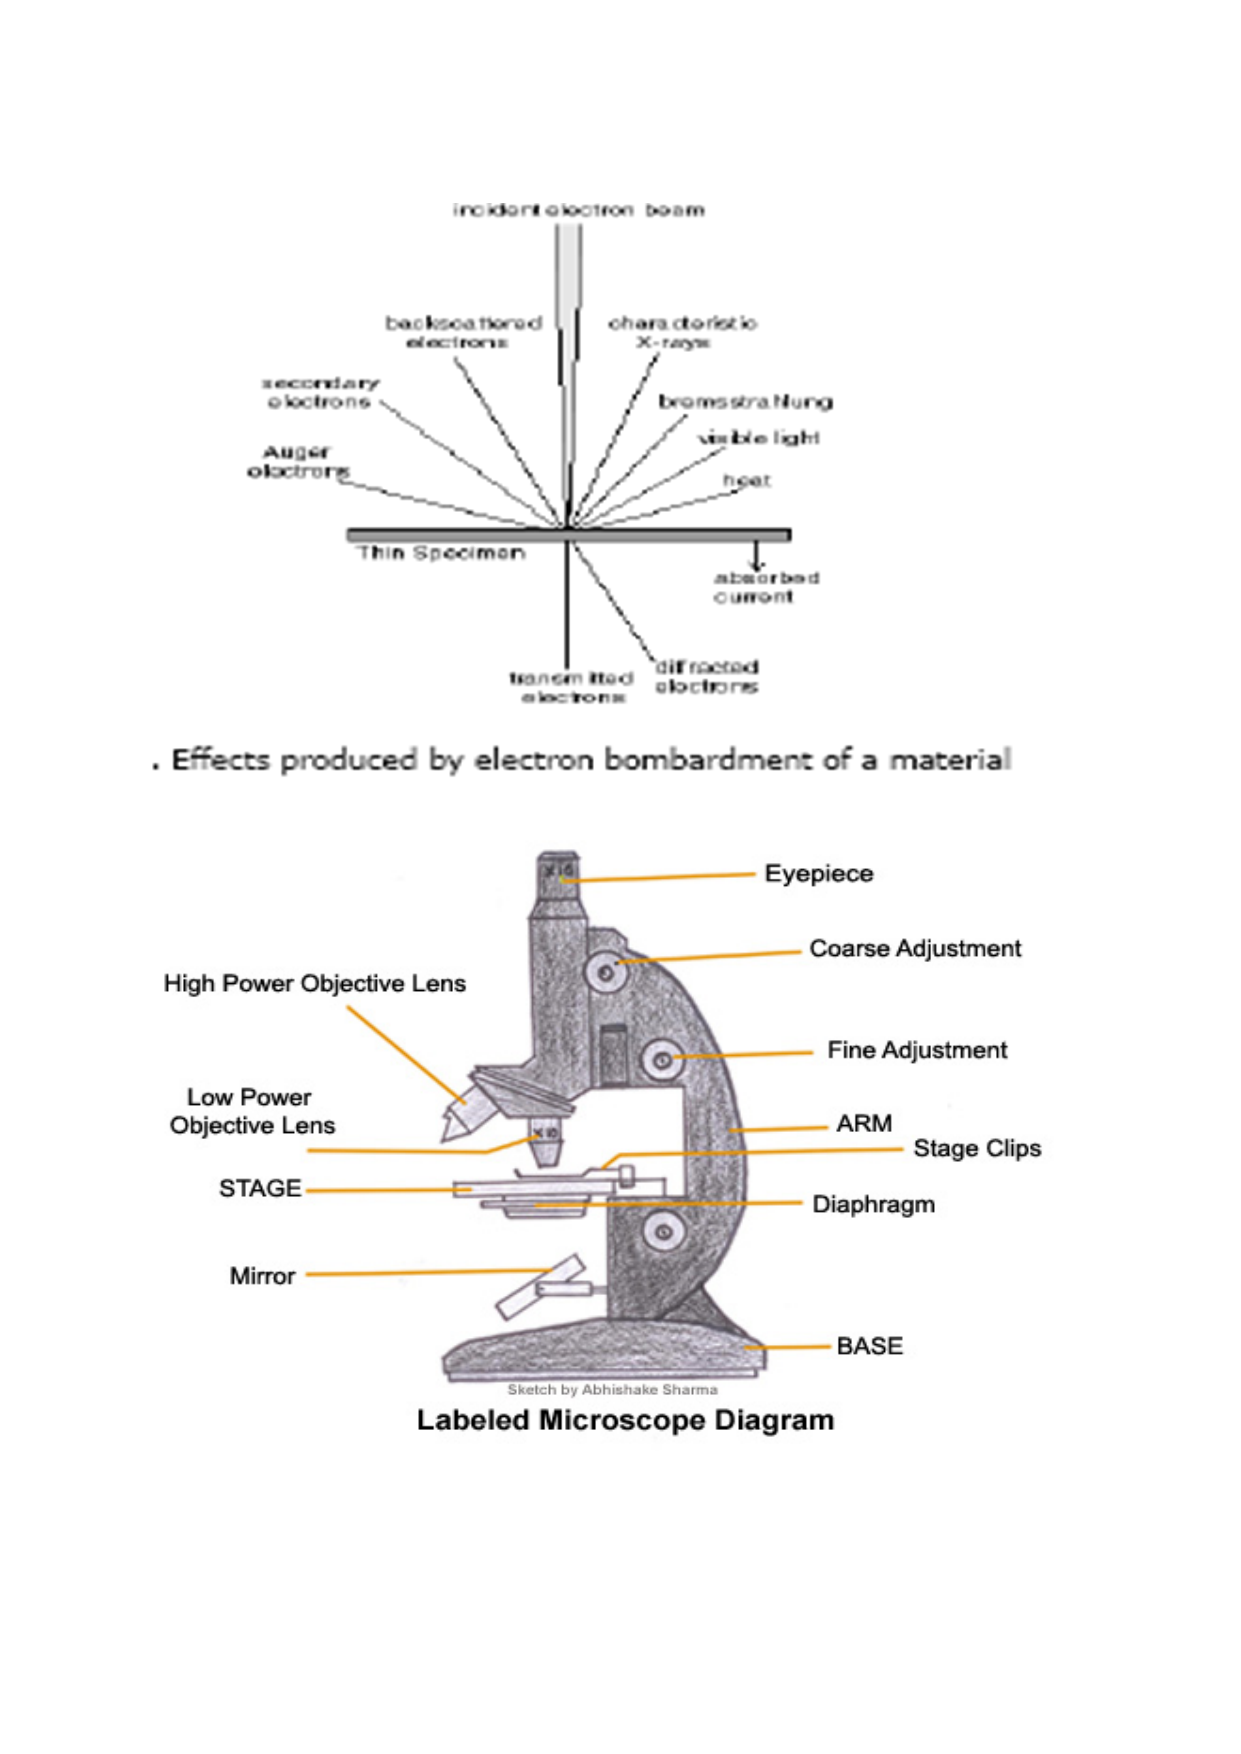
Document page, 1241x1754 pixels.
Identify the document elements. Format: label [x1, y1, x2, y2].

picture [150, 203, 1060, 810]
picture [150, 813, 1091, 1451]
